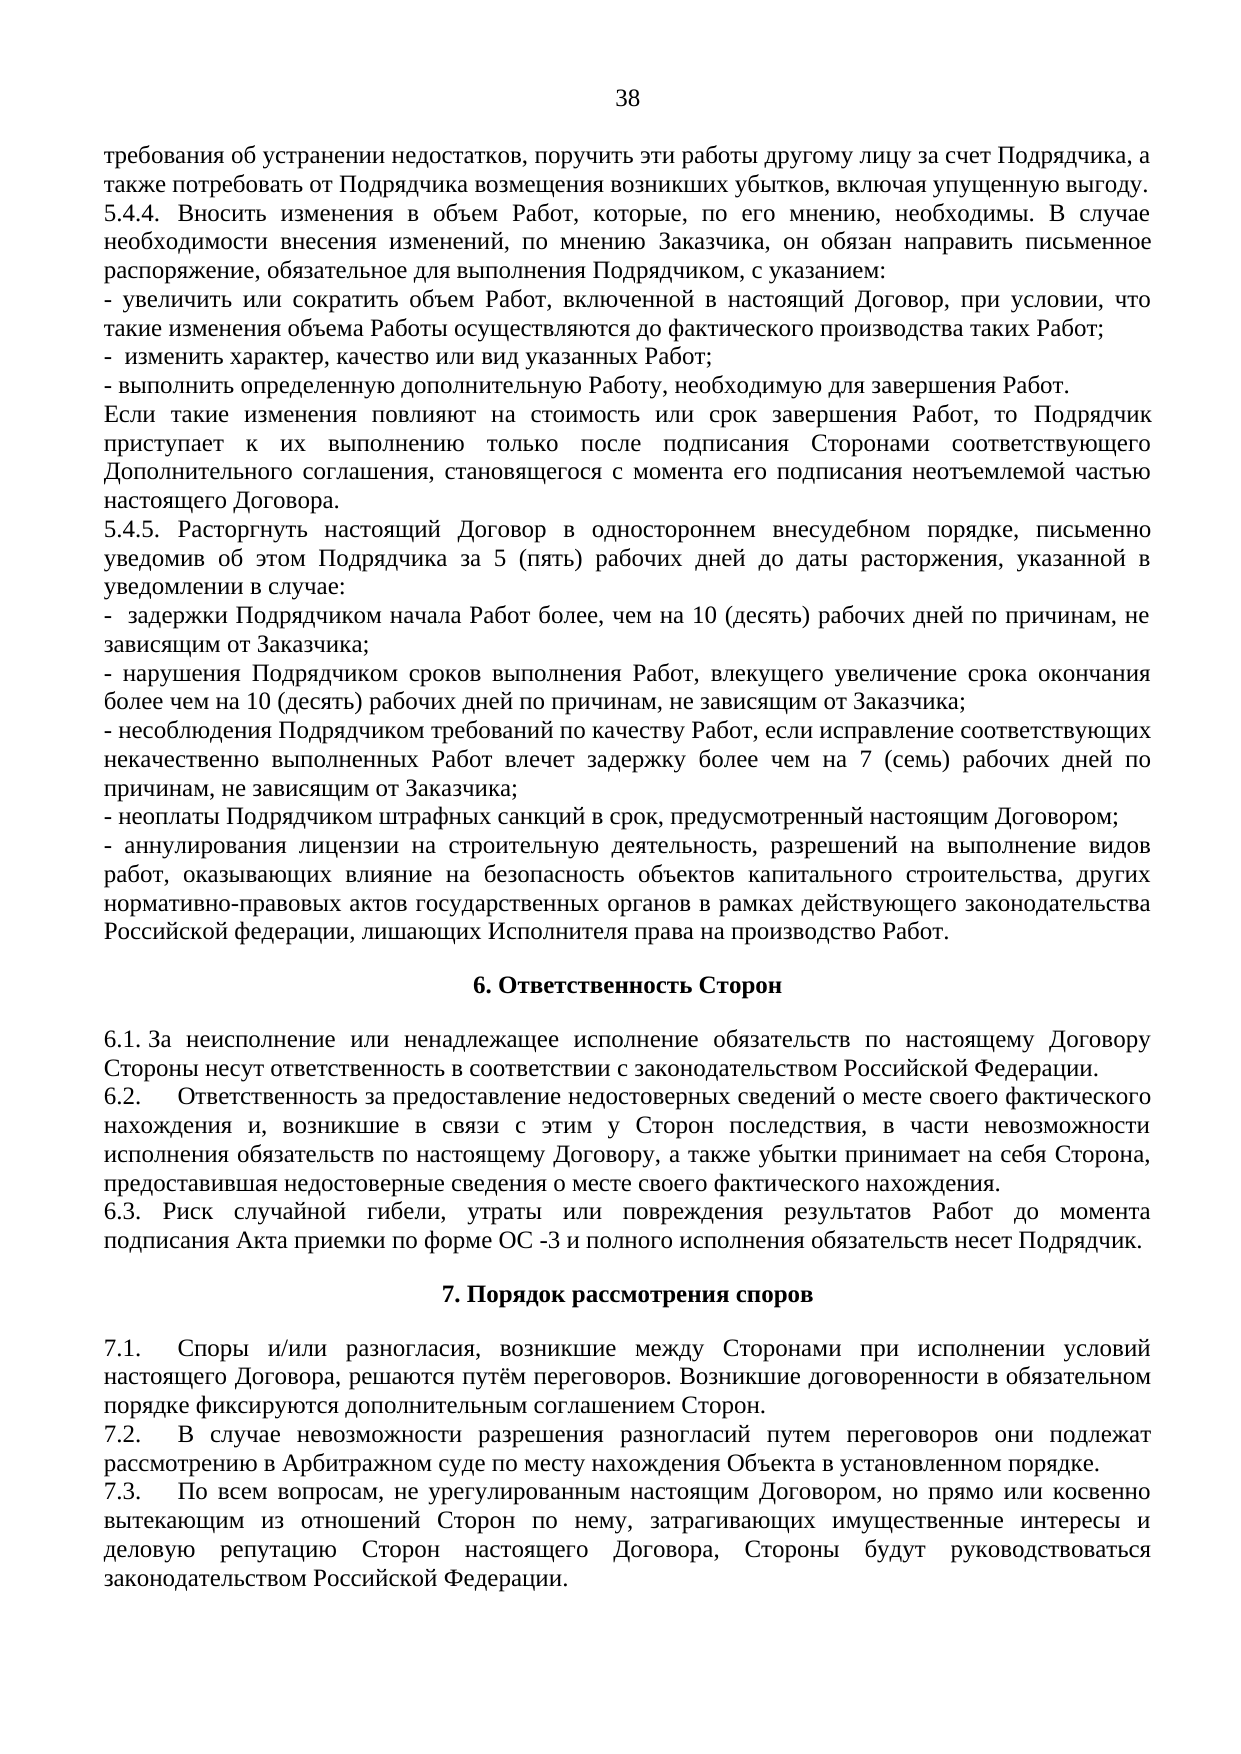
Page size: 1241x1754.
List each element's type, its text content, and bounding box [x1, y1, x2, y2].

text - нарушения Подрядчиком сроков выполнения Работ, влекущего увеличение срока окончания более чем на 10 (десять) рабочих дней по причинам, не зависящим от Заказчика; [103, 658, 1152, 715]
text - задержки Подрядчиком начала Работ более, чем на 10 (десять) рабочих дней по причинам, не зависящим от Заказчика; [103, 600, 1152, 658]
text - неоплаты Подрядчиком штрафных санкций в срок, предусмотренный настоящим Договором; [103, 801, 1152, 830]
list По всем вопросам, не урегулированным настоящим Договором, но прямо или косвенно вытекающим из отношений Сторон по нему, затрагивающих имущественные интересы и деловую репутацию Сторон настоящего Договора, Стороны будут руководствоваться законодательством Российской Федерации. [103, 1476, 1152, 1591]
list В случае невозможности разрешения разногласий путем переговоров они подлежат рассмотрению в Арбитражном суде по месту нахождения Объекта в установленном порядке. [103, 1419, 1152, 1476]
list Споры и/или разногласия, возникшие между Сторонами при исполнении условий настоящего Договора, решаются путём переговоров. Возникшие договоренности в обязательном порядке фиксируются дополнительным соглашением Сторон. [103, 1333, 1152, 1419]
list За неисполнение или ненадлежащее исполнение обязательств по настоящему Договору Стороны несут ответственность в соответствии с законодательством Российской Федерации. [103, 1024, 1152, 1081]
text Если такие изменения повлияют на стоимость или срок завершения Работ, то Подрядчик приступает к их выполнению только после подписания Сторонами соответствующего Дополнительного соглашения, становящегося с момента его подписания неотъемлемой частью настоящего Договора. [103, 399, 1152, 514]
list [103, 140, 1152, 198]
text - несоблюдения Подрядчиком требований по качеству Работ, если исправление соответствующих некачественно выполненных Работ влечет задержку более чем на 7 (семь) рабочих дней по причинам, не зависящим от Заказчика; [103, 715, 1152, 801]
text - изменить характер, качество или вид указанных Работ; [103, 341, 1152, 370]
text 6. Ответственность Сторон [103, 970, 1152, 999]
list Расторгнуть настоящий Договор в одностороннем внесудебном порядке, письменно уведомив об этом Подрядчика за 5 (пять) рабочих дней до даты расторжения, указанной в уведомлении в случае: [103, 514, 1152, 600]
text - увеличить или сократить объем Работ, включенной в настоящий Договор, при условии, что такие изменения объема Работы осуществляются до фактического производства таких Работ; [103, 284, 1152, 341]
list Риск случайной гибели, утраты или повреждения результатов Работ до момента подписания Акта приемки по форме ОС -3 и полного исполнения обязательств несет Подрядчик. [103, 1196, 1152, 1254]
list Ответственность за предоставление недостоверных сведений о месте своего фактического нахождения и, возникшие в связи с этим у Сторон последствия, в части невозможности исполнения обязательств по настоящему Договору, а также убытки принимает на себя Сторона, предоставившая недостоверные сведения о месте своего фактического нахождения. [103, 1081, 1152, 1196]
text 7. Порядок рассмотрения споров [103, 1279, 1152, 1308]
list Вносить изменения в объем Работ, которые, по его мнению, необходимы. В случае необходимости внесения изменений, по мнению Заказчика, он обязан направить письменное распоряжение, обязательное для выполнения Подрядчиком, с указанием: [103, 198, 1152, 284]
text - выполнить определенную дополнительную Работу, необходимую для завершения Работ. [103, 370, 1152, 399]
text - аннулирования лицензии на строительную деятельность, разрешений на выполнение видов работ, оказывающих влияние на безопасность объектов капитального строительства, других нормативно-правовых актов государственных органов в рамках действующего законодательства Российской федерации, лишающих Исполнителя права на производство Работ. [103, 830, 1152, 945]
